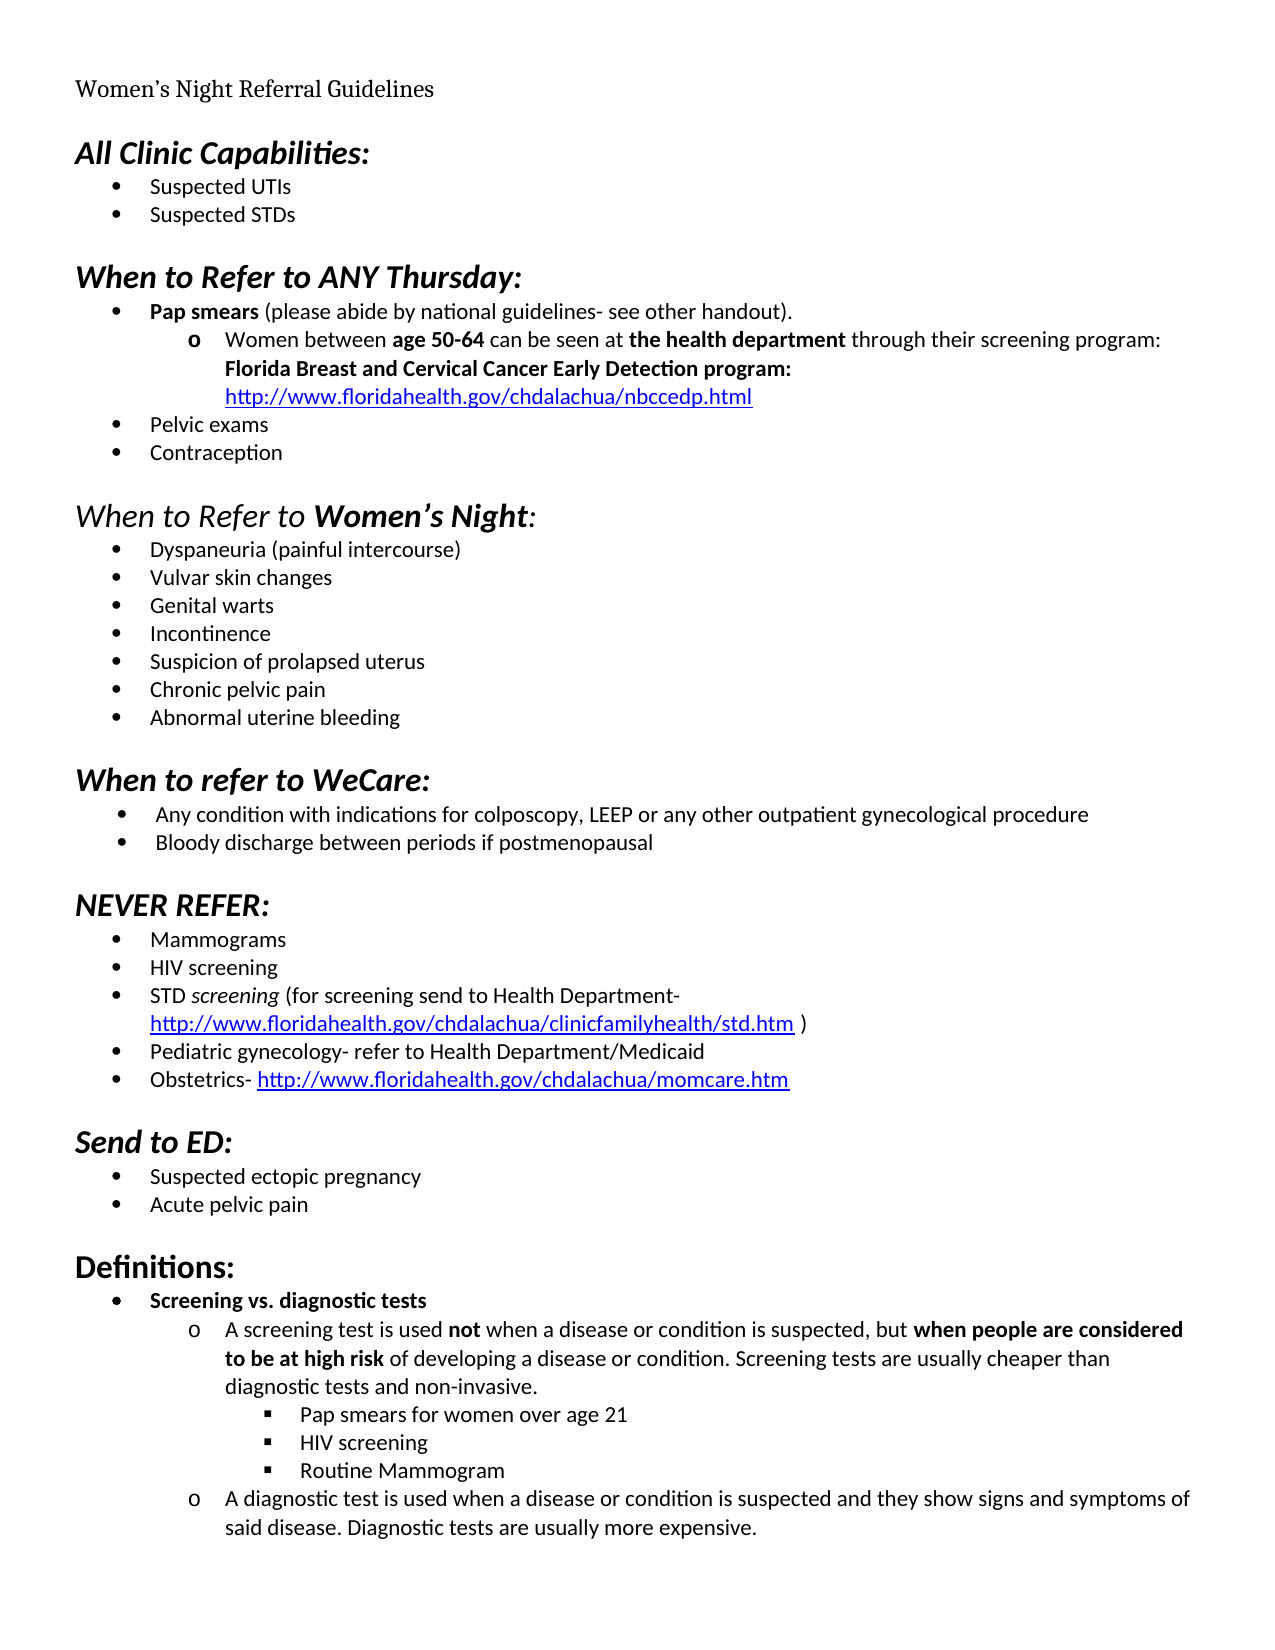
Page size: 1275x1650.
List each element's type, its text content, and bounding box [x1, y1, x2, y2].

list Any condition with indications for colposcopy, LEEP or any other outpatient gynecological procedure [118, 800, 1200, 828]
list Women between age 50-64 can be seen at the health department through their screening program: Florida Breast and Cervical Cancer Early Detection program: [187, 325, 1200, 382]
list Bloody discharge between periods if postmenopausal [118, 828, 1200, 856]
list Incontinence [112, 619, 1200, 647]
list Suspected ectopic pregnancy [112, 1162, 1200, 1190]
list Suspected UTIs [112, 172, 1200, 201]
text All Clinic Capabilities: [75, 132, 1200, 172]
list Suspicion of prolapsed uterus [112, 647, 1200, 675]
list A diagnostic test is used when a disease or condition is suspected and they show signs and symptoms of said disease. Diagnostic tests are usually more expensive. [187, 1484, 1200, 1541]
list Screening vs. diagnostic tests [112, 1287, 1200, 1315]
list Chronic pelvic pain [112, 675, 1200, 703]
list Contraception [112, 438, 1200, 467]
list Abnormal uterine bleeding [112, 703, 1200, 731]
text When to refer to WeCare: [75, 759, 1200, 800]
list A screening test is used not when a disease or condition is suspected, but when people are considered to be at high risk of developing a disease or condition. Screening tests are usually cheaper than diagnostic tests and non-invasive. [187, 1315, 1200, 1400]
list Obstetrics- http://www.floridahealth.gov/chdalachua/momcare.htm [112, 1065, 1200, 1093]
list Mammograms [112, 925, 1200, 953]
list Acute pelvic pain [112, 1190, 1200, 1218]
list Dyspaneuria (painful intercourse) [112, 535, 1200, 563]
list STD screening (for screening send to Health Department- http://www.floridahealth.gov/chdalachua/clinicfamilyhealth/std.htm ) [112, 981, 1200, 1037]
text NEVER REFER: [75, 884, 1200, 925]
text When to Refer to Women’s Night: [75, 494, 1200, 535]
text Definitions: [75, 1246, 1200, 1287]
list Pap smears (please abide by national guidelines- see other handout). [112, 297, 1200, 325]
list Vulvar skin changes [112, 563, 1200, 591]
text Send to ED: [75, 1121, 1200, 1162]
list http://www.floridahealth.gov/chdalachua/nbccedp.html [225, 382, 1200, 411]
list HIV screening [262, 1428, 1200, 1456]
list Genital warts [112, 591, 1200, 619]
list Pelvic exams [112, 411, 1200, 438]
list Suspected STDs [112, 201, 1200, 228]
list Pap smears for women over age 21 [262, 1400, 1200, 1428]
list HIV screening [112, 953, 1200, 981]
list Routine Mammogram [262, 1456, 1200, 1484]
text When to Refer to ANY Thursday: [75, 257, 1200, 297]
list Pediatric gynecology- refer to Health Department/Medicaid [112, 1037, 1200, 1065]
